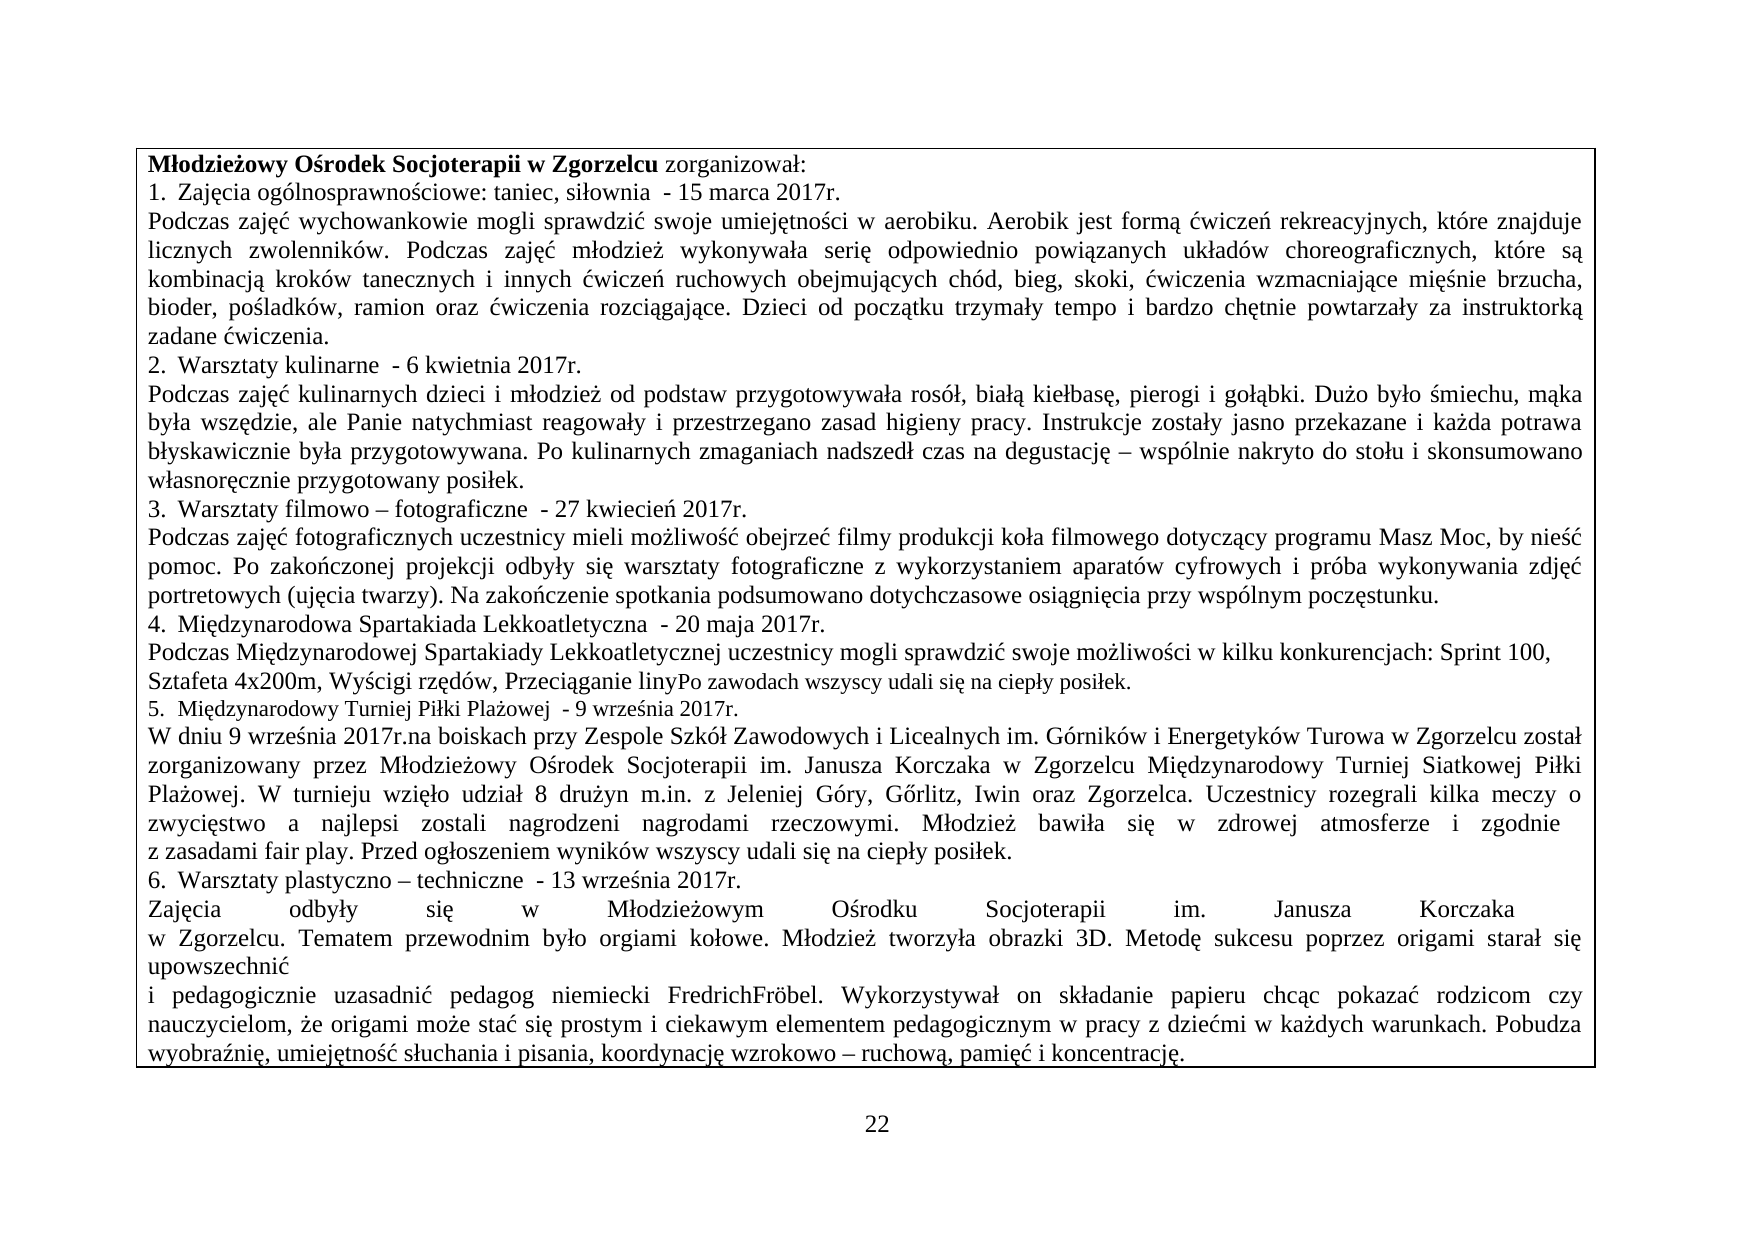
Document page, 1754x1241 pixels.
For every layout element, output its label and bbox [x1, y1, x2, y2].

table_cell [137, 149, 1594, 1066]
